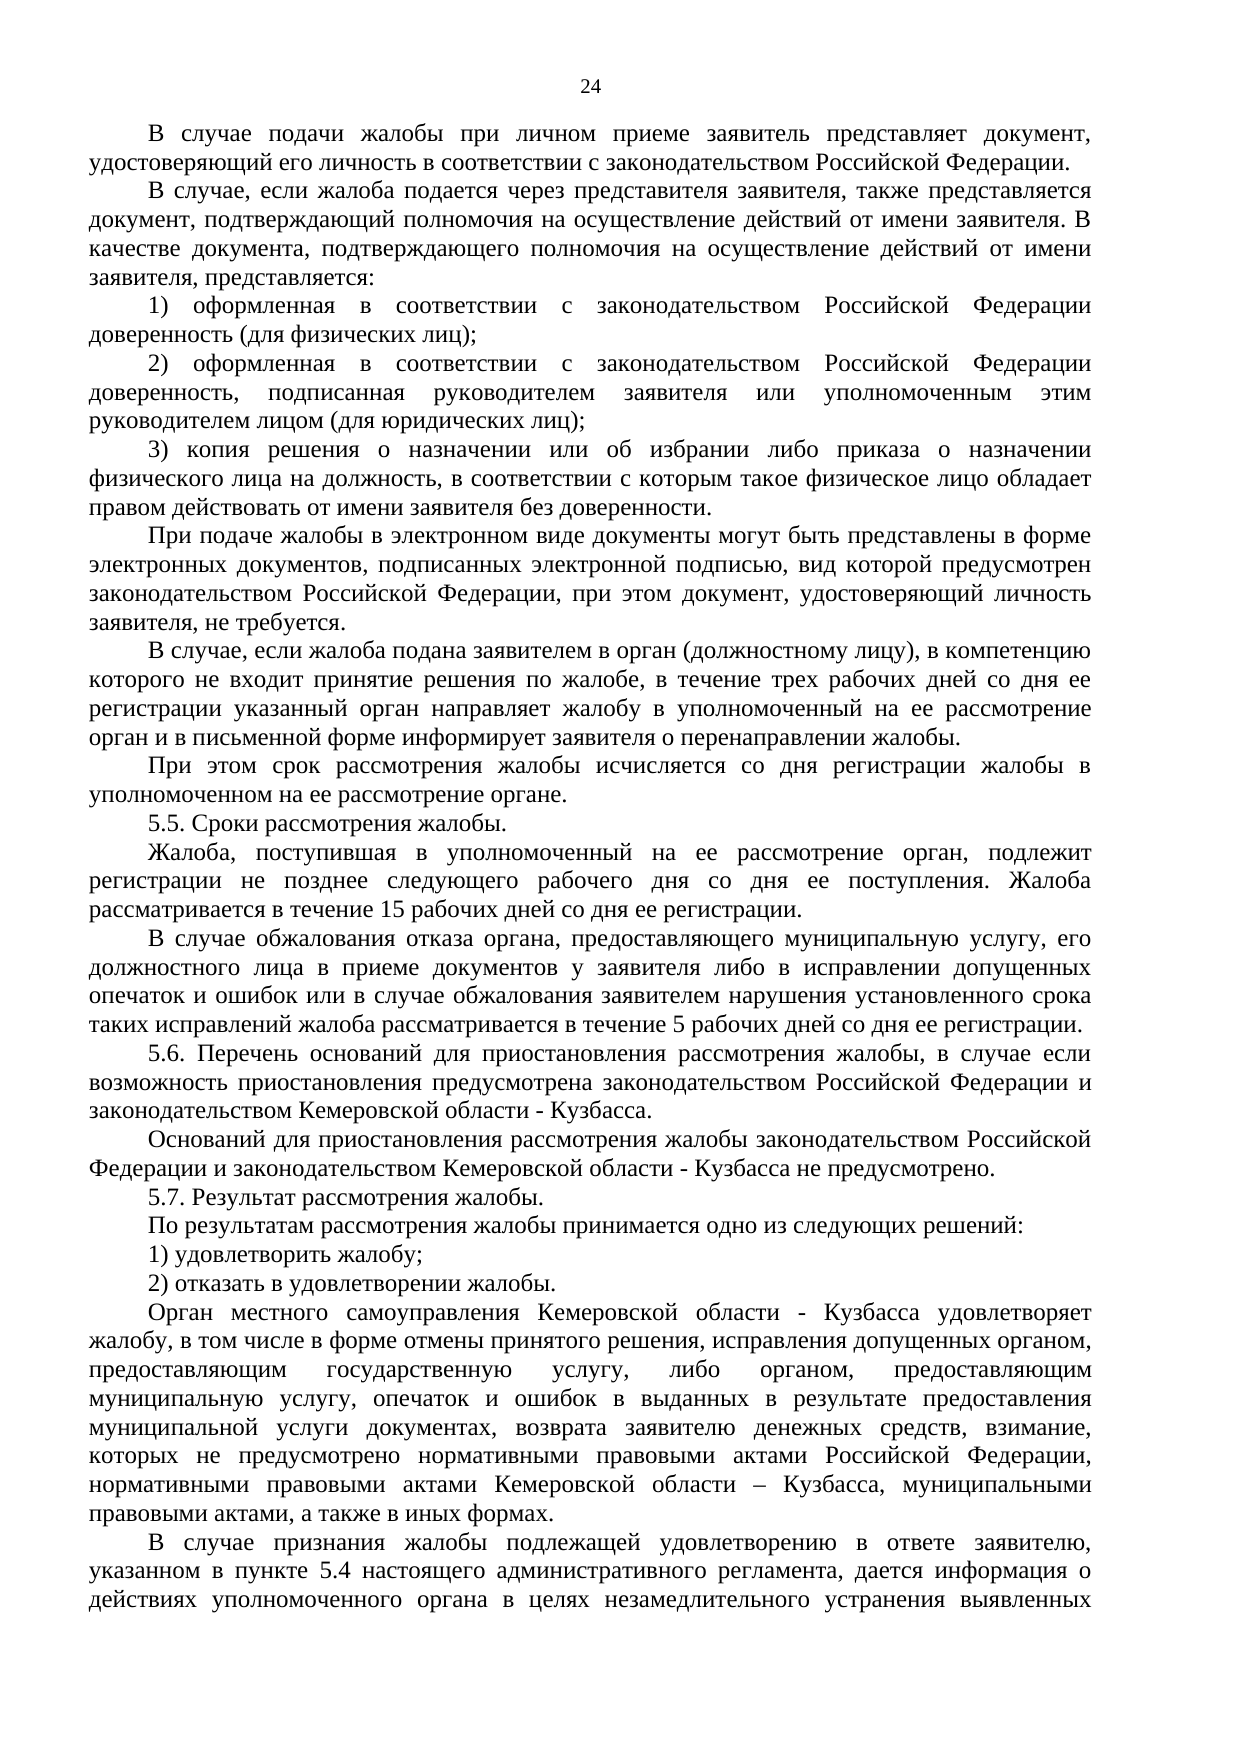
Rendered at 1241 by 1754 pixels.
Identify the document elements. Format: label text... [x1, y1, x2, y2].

text 1) удовлетворить жалобу; [89, 1239, 1092, 1268]
text По результатам рассмотрения жалобы принимается одно из следующих решений: [89, 1211, 1092, 1239]
text 5.5. Сроки рассмотрения жалобы. [89, 808, 1092, 837]
text 5.6. Перечень оснований для приостановления рассмотрения жалобы, в случае если возможность приостановления предусмотрена законодательством Российской Федерации и законодательством Кемеровской области - Кузбасса. [89, 1038, 1092, 1124]
text 3) копия решения о назначении или об избрании либо приказа о назначении физического лица на должность, в соответствии с которым такое физическое лицо обладает правом действовать от имени заявителя без доверенности. [89, 434, 1092, 521]
text В случае подачи жалобы при личном приеме заявитель представляет документ, удостоверяющий его личность в соответствии с законодательством Российской Федерации. [89, 118, 1092, 176]
text 1) оформленная в соответствии с законодательством Российской Федерации доверенность (для физических лиц); [89, 291, 1092, 348]
text При этом срок рассмотрения жалобы исчисляется со дня регистрации жалобы в уполномоченном на ее рассмотрение органе. [89, 751, 1092, 808]
text 2) отказать в удовлетворении жалобы. [89, 1268, 1092, 1297]
text При подаче жалобы в электронном виде документы могут быть представлены в форме электронных документов, подписанных электронной подписью, вид которой предусмотрен законодательством Российской Федерации, при этом документ, удостоверяющий личность заявителя, не требуется. [89, 521, 1092, 636]
text Орган местного самоуправления Кемеровской области - Кузбасса удовлетворяет жалобу, в том числе в форме отмены принятого решения, исправления допущенных органом, предоставляющим государственную услугу, либо органом, предоставляющим муниципальную услугу, опечаток и ошибок в выданных в результате предоставления муниципальной услуги документах, возврата заявителю денежных средств, взимание, которых не предусмотрено нормативными правовыми актами Российской Федерации, нормативными правовыми актами Кемеровской области – Кузбасса, муниципальными правовыми актами, а также в иных формах. [89, 1297, 1092, 1527]
text Оснований для приостановления рассмотрения жалобы законодательством Российской Федерации и законодательством Кемеровской области - Кузбасса не предусмотрено. [89, 1124, 1092, 1182]
text Жалоба, поступившая в уполномоченный на ее рассмотрение орган, подлежит регистрации не позднее следующего рабочего дня со дня ее поступления. Жалоба рассматривается в течение 15 рабочих дней со дня ее регистрации. [89, 837, 1092, 923]
text 5.7. Результат рассмотрения жалобы. [89, 1182, 1092, 1211]
text В случае, если жалоба подана заявителем в орган (должностному лицу), в компетенцию которого не входит принятие решения по жалобе, в течение трех рабочих дней со дня ее регистрации указанный орган направляет жалобу в уполномоченный на ее рассмотрение орган и в письменной форме информирует заявителя о перенаправлении жалобы. [89, 636, 1092, 751]
text В случае, если жалоба подается через представителя заявителя, также представляется документ, подтверждающий полномочия на осуществление действий от имени заявителя. В качестве документа, подтверждающего полномочия на осуществление действий от имени заявителя, представляется: [89, 176, 1092, 291]
text В случае обжалования отказа органа, предоставляющего муниципальную услугу, его должностного лица в приеме документов у заявителя либо в исправлении допущенных опечаток и ошибок или в случае обжалования заявителем нарушения установленного срока таких исправлений жалоба рассматривается в течение 5 рабочих дней со дня ее регистрации. [89, 923, 1092, 1038]
text 2) оформленная в соответствии с законодательством Российской Федерации доверенность, подписанная руководителем заявителя или уполномоченным этим руководителем лицом (для юридических лиц); [89, 348, 1092, 434]
